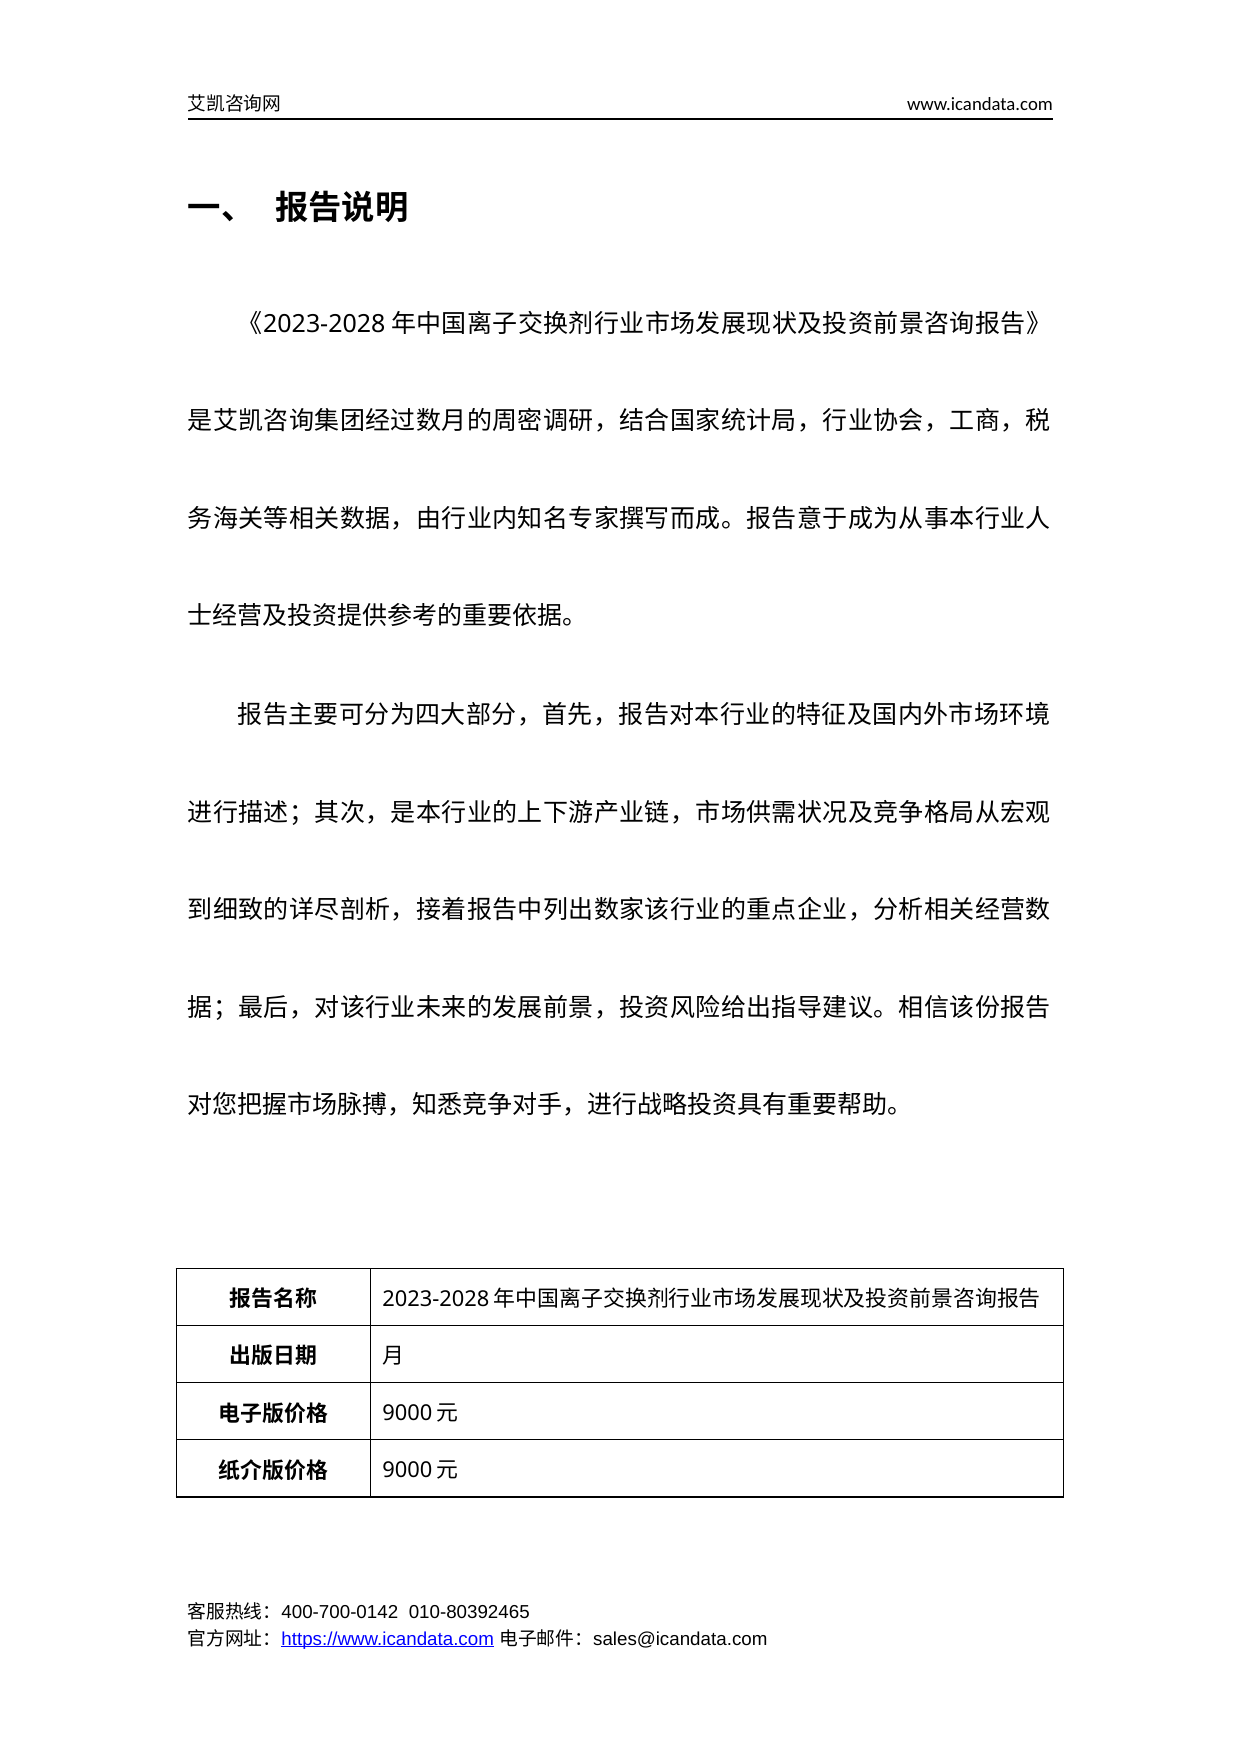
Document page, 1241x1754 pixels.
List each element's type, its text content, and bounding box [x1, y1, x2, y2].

table_cell 出版日期 [177, 1326, 370, 1382]
table_header 2023-2028年中国离子交换剂行业市场发展现状及投资前景咨询报告 [371, 1269, 1063, 1325]
table_cell 9000元 [371, 1440, 1063, 1496]
table_cell 月 [371, 1326, 1063, 1382]
table_cell 电子版价格 [177, 1383, 370, 1439]
text 《2023-2028年中国离子交换剂行业市场发展现状及投资前景咨询报告》是艾凯咨询集团经过数月的周密调研，结合国家统计局，行业协会，工商，税务海关等相关数据，由行业内知名专家撰写而成。报告意于成为从事本行业人士经营及投资提供参考的重要依据。 [187, 289, 1053, 646]
table_header 报告名称 [177, 1269, 370, 1325]
subtitle 报告说明 [187, 172, 1053, 237]
table_cell 9000元 [371, 1383, 1063, 1439]
table_cell 纸介版价格 [177, 1440, 370, 1496]
text 报告主要可分为四大部分，首先，报告对本行业的特征及国内外市场环境进行描述；其次，是本行业的上下游产业链，市场供需状况及竞争格局从宏观到细致的详尽剖析，接着报告中列出数家该行业的重点企业，分析相关经营数据；最后，对该行业未来的发展前景，投资风险给出指导建议。相信该份报告对您把握市场脉搏，知悉竞争对手，进行战略投资具有重要帮助。 [187, 681, 1053, 1136]
